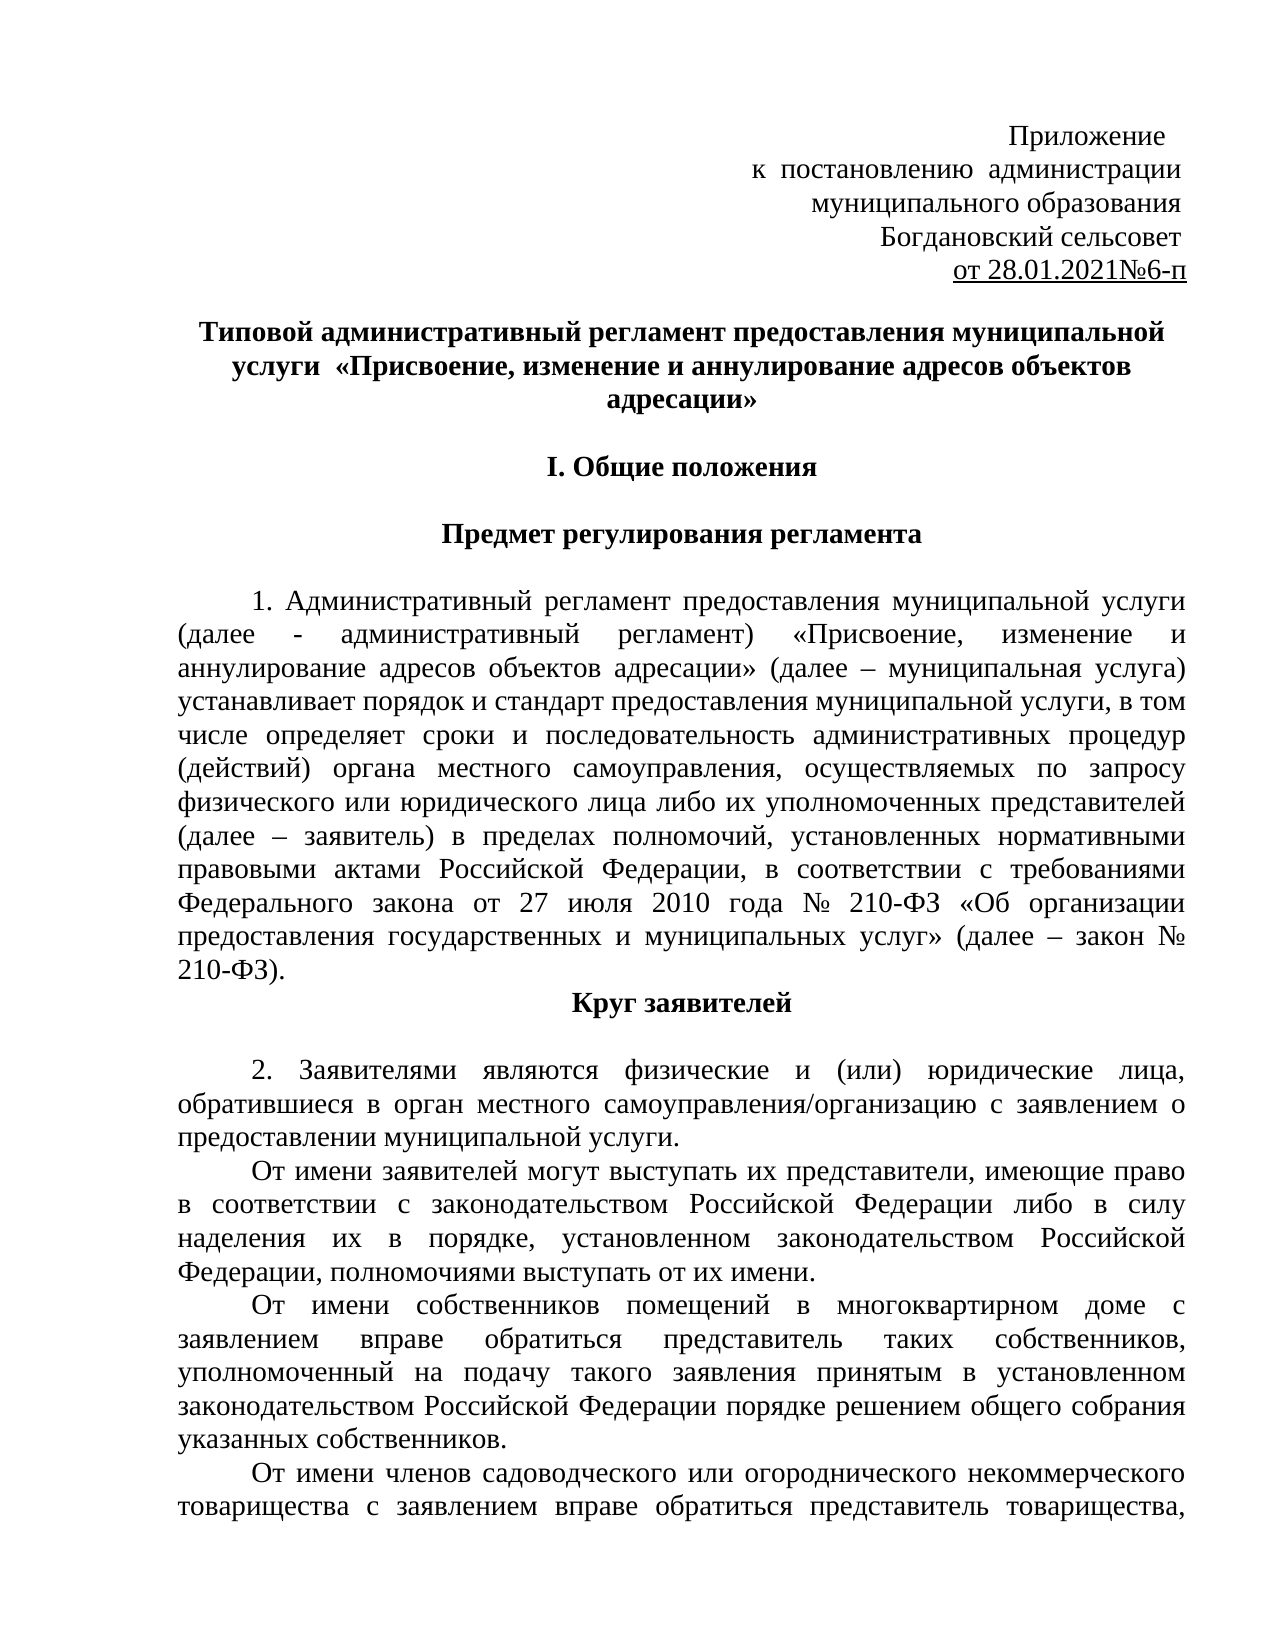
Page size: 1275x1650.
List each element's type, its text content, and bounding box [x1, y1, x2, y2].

text От имени собственников помещений в многоквартирном доме с заявлением вправе обратиться представитель таких собственников, уполномоченный на подачу такого заявления принятым в установленном законодательством Российской Федерации порядке решением общего собрания указанных собственников. [177, 1287, 1186, 1455]
subtitle Богдановский сельсовет [502, 219, 1181, 252]
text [177, 1455, 1186, 1522]
title Типовой административный регламент предоставления муниципальной услуги «Присвоение, изменение и аннулирование адресов объектов адресации» [177, 314, 1186, 415]
subtitle Приложение [502, 118, 1181, 152]
text От имени заявителей могут выступать их представители, имеющие право в соответствии с законодательством Российской Федерации либо в силу наделения их в порядке, установленном законодательством Российской Федерации, полномочиями выступать от их имени. [177, 1153, 1186, 1287]
subtitle к постановлению администрации [502, 152, 1181, 185]
title от 28.01.2021№6-п [177, 252, 1186, 286]
text 2. Заявителями являются физические и (или) юридические лица, обратившиеся в орган местного самоуправления/организацию с заявлением о предоставлении муниципальной услуги. [177, 1052, 1186, 1153]
subtitle муниципального образования [502, 185, 1181, 219]
text 1. Административный регламент предоставления муниципальной услуги (далее - административный регламент) «Присвоение, изменение и аннулирование адресов объектов адресации» (далее – муниципальная услуга) устанавливает порядок и стандарт предоставления муниципальной услуги, в том числе определяет сроки и последовательность административных процедур (действий) органа местного самоуправления, осуществляемых по запросу физического или юридического лица либо их уполномоченных представителей (далее – заявитель) в пределах полномочий, установленных нормативными правовыми актами Российской Федерации, в соответствии с требованиями Федерального закона от 27 июля 2010 года № 210-ФЗ «Об организации предоставления государственных и муниципальных услуг» (далее – закон № 210-ФЗ). [177, 583, 1186, 985]
text I. Общие положения [177, 449, 1186, 482]
text Предмет регулирования регламента [177, 516, 1186, 549]
text Круг заявителей [177, 985, 1186, 1019]
